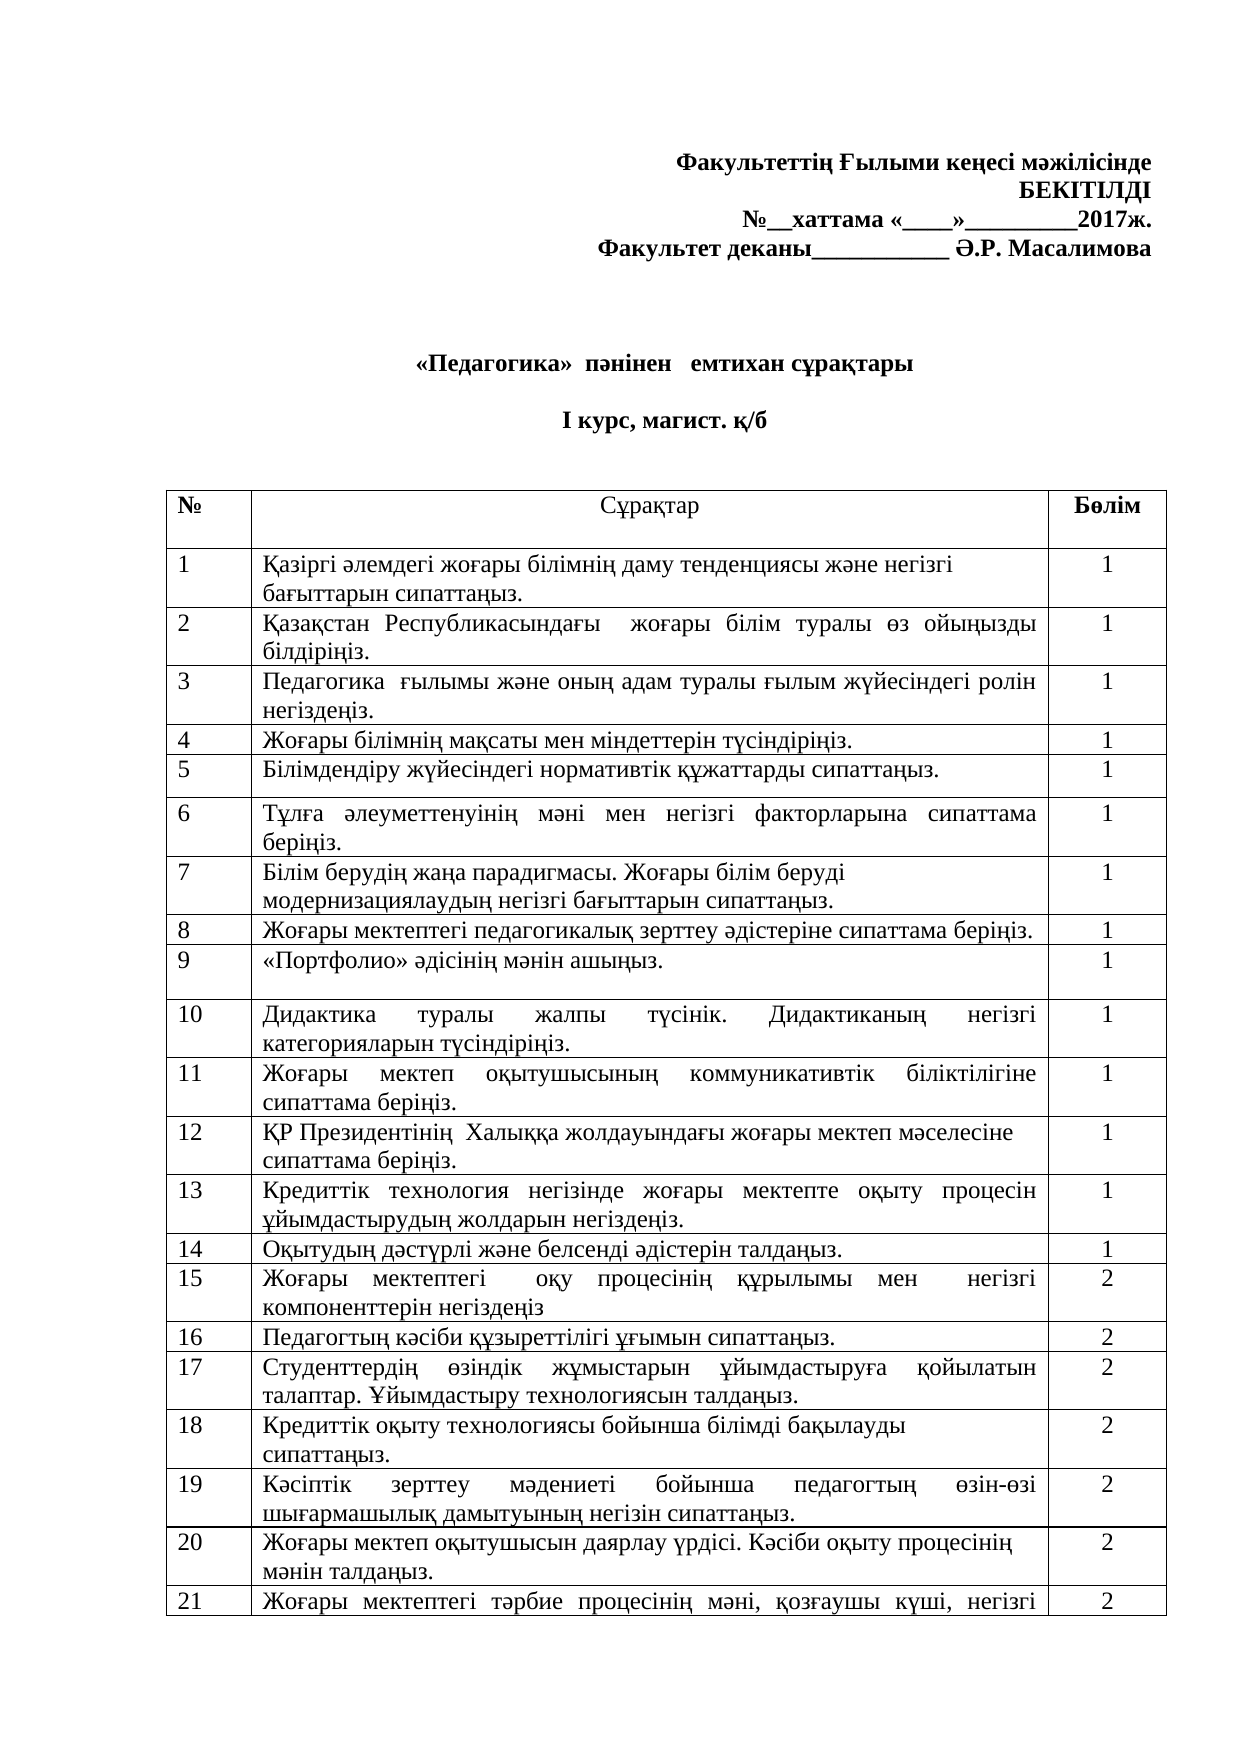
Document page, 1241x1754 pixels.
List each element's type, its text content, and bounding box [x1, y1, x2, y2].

table_cell Тұлға әлеуметтенуінің мәні мен негізгі факторларына сипаттама беріңіз. [252, 798, 1048, 856]
table_cell Қазіргі әлемдегі жоғары білімнің даму тенденциясы және негізгі бағыттарын сипаттаңыз. [252, 549, 1048, 607]
table_cell 1 [1049, 549, 1166, 607]
text БЕКIТІЛДІ [177, 176, 1152, 204]
table_cell ҚР Президентінің Халыққа жолдауындағы жоғары мектеп мәселесіне сипаттама беріңіз. [252, 1117, 1048, 1174]
table_cell 1 [1049, 1117, 1166, 1174]
table_cell 1 [1049, 666, 1166, 724]
table_cell 2 [1049, 1264, 1166, 1321]
text Факультеттің Ғылыми кеңесі мәжілісінде [177, 147, 1152, 176]
table_cell 2 [167, 608, 251, 665]
text «Педагогика» пәнінен емтихан сұрақтары [560, 348, 1152, 377]
table_cell 1 [1049, 1000, 1166, 1057]
table_cell 21 [167, 1586, 251, 1615]
table_cell 6 [167, 798, 251, 856]
table_cell 10 [167, 1000, 251, 1057]
table_cell 11 [167, 1058, 251, 1116]
table_cell 1 [1049, 608, 1166, 665]
table_cell Кредиттік оқыту технологиясы бойынша білімді бақылауды сипаттаңыз. [252, 1410, 1048, 1468]
table_cell 8 [167, 915, 251, 944]
table_cell 2 [1049, 1586, 1166, 1615]
table_cell Жоғары мектеп оқытушысының коммуникативтік біліктілігіне сипаттама беріңіз. [252, 1058, 1048, 1116]
table_header Сұрақтар [252, 491, 1048, 548]
table_cell 1 [1049, 725, 1166, 753]
table_cell 2 [1049, 1352, 1166, 1409]
table_cell Қазақстан Республикасындағы жоғары білім туралы өз ойыңызды білдіріңіз. [252, 608, 1048, 665]
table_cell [252, 1586, 1048, 1615]
table_cell Жоғары мектептегі педагогикалық зерттеу әдістеріне сипаттама беріңіз. [252, 915, 1048, 944]
table_cell 7 [167, 857, 251, 914]
table_cell 20 [167, 1528, 251, 1585]
table_cell Кредиттік технология негізінде жоғары мектепте оқыту процесін ұйымдастырудың жолдарын негіздеңіз. [252, 1175, 1048, 1233]
table_cell 1 [167, 549, 251, 607]
table_cell 16 [167, 1322, 251, 1351]
table_cell 1 [1049, 1175, 1166, 1233]
table_cell 1 [1049, 1234, 1166, 1262]
table_cell 1 [1049, 945, 1166, 998]
table_cell 18 [167, 1410, 251, 1468]
table_cell Педагогика ғылымы және оның адам туралы ғылым жүйесіндегі ролін негіздеңіз. [252, 666, 1048, 724]
table_cell 13 [167, 1175, 251, 1233]
table_cell Білім берудің жаңа парадигмасы. Жоғары білім беруді модернизациялаудың негізгі бағыттарын сипаттаңыз. [252, 857, 1048, 914]
table_cell 19 [167, 1469, 251, 1526]
text №__хаттама «____»_________2017ж. [177, 204, 1152, 233]
table_cell «Портфолио» әдісінің мәнін ашыңыз. [252, 945, 1048, 998]
table_cell Кәсіптік зерттеу мәдениеті бойынша педагогтың өзін-өзі шығармашылық дамытуының негізін сипаттаңыз. [252, 1469, 1048, 1526]
table_cell 2 [1049, 1322, 1166, 1351]
table_cell 1 [1049, 915, 1166, 944]
text Факультет деканы___________ Ә.Р. Масалимова [177, 233, 1152, 262]
table_cell Оқытудың дәстүрлі және белсенді әдістерін талдаңыз. [252, 1234, 1048, 1262]
table_cell 1 [1049, 798, 1166, 856]
table_cell 5 [167, 755, 251, 797]
table_cell Білімдендіру жүйесіндегі нормативтік құжаттарды сипаттаңыз. [252, 755, 1048, 797]
table_cell 17 [167, 1352, 251, 1409]
table_cell 2 [1049, 1469, 1166, 1526]
text I курс, магист. қ/б [177, 406, 1152, 434]
text «Педагогика» пәнінен емтихан сұрақтары [177, 348, 428, 377]
table_cell Жоғары мектеп оқытушысын даярлау үрдісі. Кәсіби оқыту процесінің мәнін талдаңыз. [252, 1528, 1048, 1585]
table_header Бөлім [1049, 491, 1166, 548]
table_cell 15 [167, 1264, 251, 1321]
table_cell Жоғары мектептегі оқу процесінің құрылымы мен негізгі компоненттерін негіздеңіз [252, 1264, 1048, 1321]
table_cell 1 [1049, 1058, 1166, 1116]
table_cell 1 [1049, 857, 1166, 914]
table_cell 12 [167, 1117, 251, 1174]
table_cell 9 [167, 945, 251, 998]
table_header № [167, 491, 251, 548]
table_cell 14 [167, 1234, 251, 1262]
table_cell 2 [1049, 1410, 1166, 1468]
table_cell Дидактика туралы жалпы түсінік. Дидактиканың негізгі категорияларын түсіндіріңіз. [252, 1000, 1048, 1057]
table_cell 2 [1049, 1528, 1166, 1585]
table_cell 3 [167, 666, 251, 724]
table_cell Жоғары білімнің мақсаты мен міндеттерін түсіндіріңіз. [252, 725, 1048, 753]
table_cell 4 [167, 725, 251, 753]
table_cell 1 [1049, 755, 1166, 797]
table_cell Студенттердің өзіндік жұмыстарын ұйымдастыруға қойылатын талаптар. Ұйымдастыру технологиясын талдаңыз. [252, 1352, 1048, 1409]
table_cell Педагогтың кәсіби құзыреттілігі ұғымын сипаттаңыз. [252, 1322, 1048, 1351]
